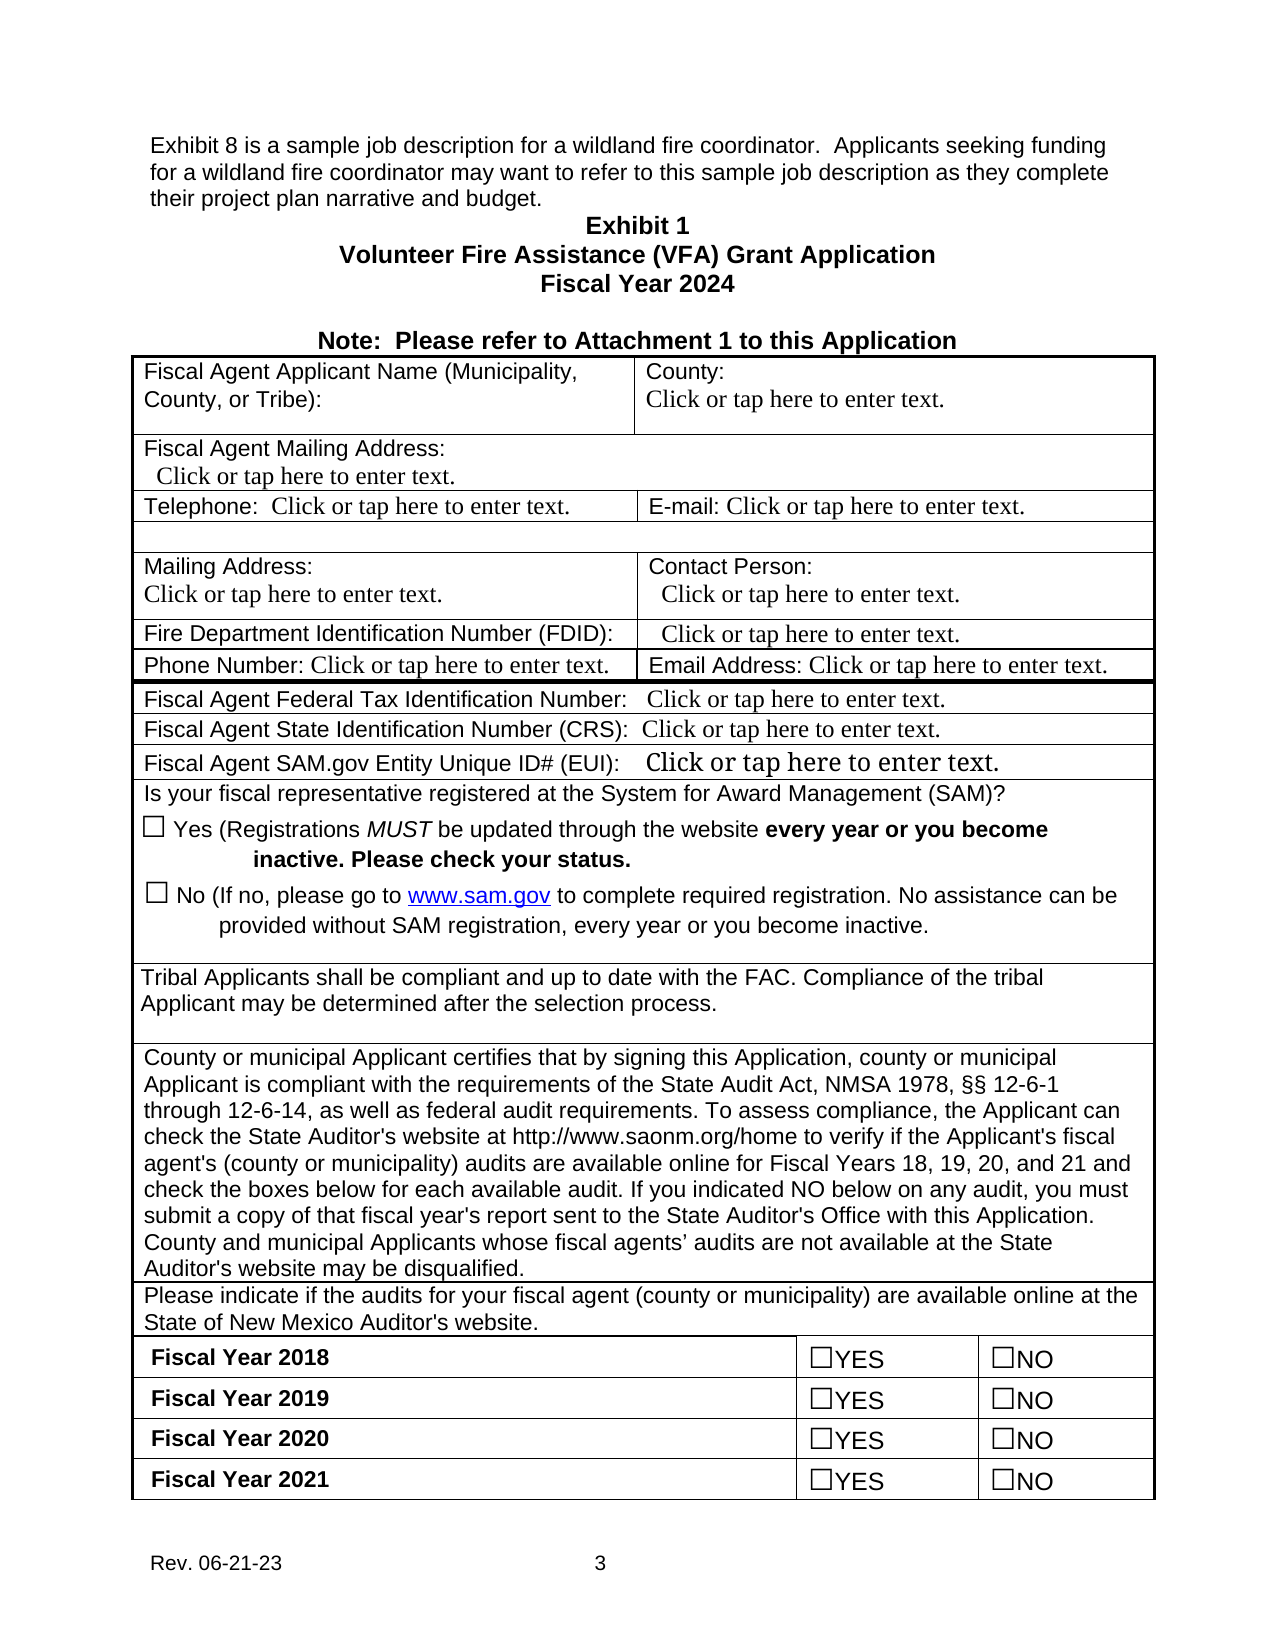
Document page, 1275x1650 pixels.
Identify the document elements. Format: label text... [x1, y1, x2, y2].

table_cell Fiscal Year 2021 [134, 1459, 796, 1499]
table_cell Fiscal Year 2018 [134, 1337, 796, 1377]
subtitle Note: Please refer to Attachment 1 to this Application [150, 326, 1125, 355]
table_cell YES [797, 1378, 978, 1418]
table_cell Email Address: [638, 650, 1153, 679]
table_cell Fire Department Identification Number (FDID): [134, 620, 637, 648]
table_cell Fiscal Agent SAM.gov Entity Unique ID# (EUI): [134, 745, 1153, 779]
table_cell YES [797, 1336, 978, 1377]
table_cell Fiscal Agent Federal Tax Identification Number: [134, 684, 1153, 713]
table_cell Telephone: [134, 491, 637, 521]
table_cell Tribal Applicants shall be compliant and up to date with the FAC. Compliance of the tribal Applicant may be determined after the selection process. [134, 964, 1153, 1043]
table_header County: [635, 358, 1153, 433]
table_cell NO [979, 1459, 1153, 1499]
table_cell Fiscal Year 2019 [134, 1378, 796, 1418]
table_cell YES [797, 1459, 978, 1499]
table_cell Contact Person: [638, 553, 1153, 618]
table_cell County or municipal Applicant certifies that by signing this Application, county or municipal Applicant is compliant with the requirements of the State Audit Act, NMSA 1978, §§ 12-6-1 through 12-6-14, as well as federal audit requirements. To assess compliance, the Applicant can check the State Auditor's website at http://www.saonm.org/home to verify if the Applicant's fiscal agent's (county or municipality) audits are available online for Fiscal Years 18, 19, 20, and 21 and check the boxes below for each available audit. If you indicated NO below on any audit, you must submit a copy of that fiscal year's report sent to the State Auditor's Office with this Application. County and municipal Applicants whose fiscal agents’ audits are not available at the State Auditor's website may be disqualified. [134, 1044, 1153, 1281]
table_cell [638, 620, 1153, 648]
title Exhibit 1 [150, 211, 1125, 240]
table_cell Fiscal Agent Mailing Address: [134, 435, 1153, 489]
table_cell YES [797, 1419, 978, 1458]
table_cell Mailing Address: [134, 553, 637, 618]
table_cell NO [979, 1419, 1153, 1458]
text Exhibit 8 is a sample job description for a wildland fire coordinator. Applicants seeking funding for a wildland fire coordinator may want to refer to this sample job description as they complete their project plan narrative and budget. [150, 132, 1125, 211]
title Volunteer Fire Assistance (VFA) Grant Application [150, 240, 1125, 269]
table_cell Please indicate if the audits for your fiscal agent (county or municipality) are available online at the State of New Mexico Auditor's website. [134, 1283, 1153, 1335]
table_header Fiscal Agent Applicant Name (Municipality, County, or Tribe): [134, 358, 634, 433]
table_cell NO [979, 1336, 1153, 1377]
table_cell Is your fiscal representative registered at the System for Award Management (SAM)? Yes (Registrations MUST be updated through the website every year or you become inactive. Please check your status. No (If no, please go to www.sam.gov to complete required registration. No assistance can be provided without SAM registration, every year or you become inactive. [134, 780, 1153, 963]
table_cell [134, 522, 1153, 552]
table_cell Fiscal Year 2020 [134, 1419, 796, 1458]
table_cell NO [979, 1378, 1153, 1418]
table_cell E-mail: [638, 491, 1153, 521]
table_cell Phone Number: [134, 650, 636, 679]
subtitle Fiscal Year 2024 [150, 269, 1125, 297]
table_cell Fiscal Agent State Identification Number (CRS): [134, 714, 1153, 744]
